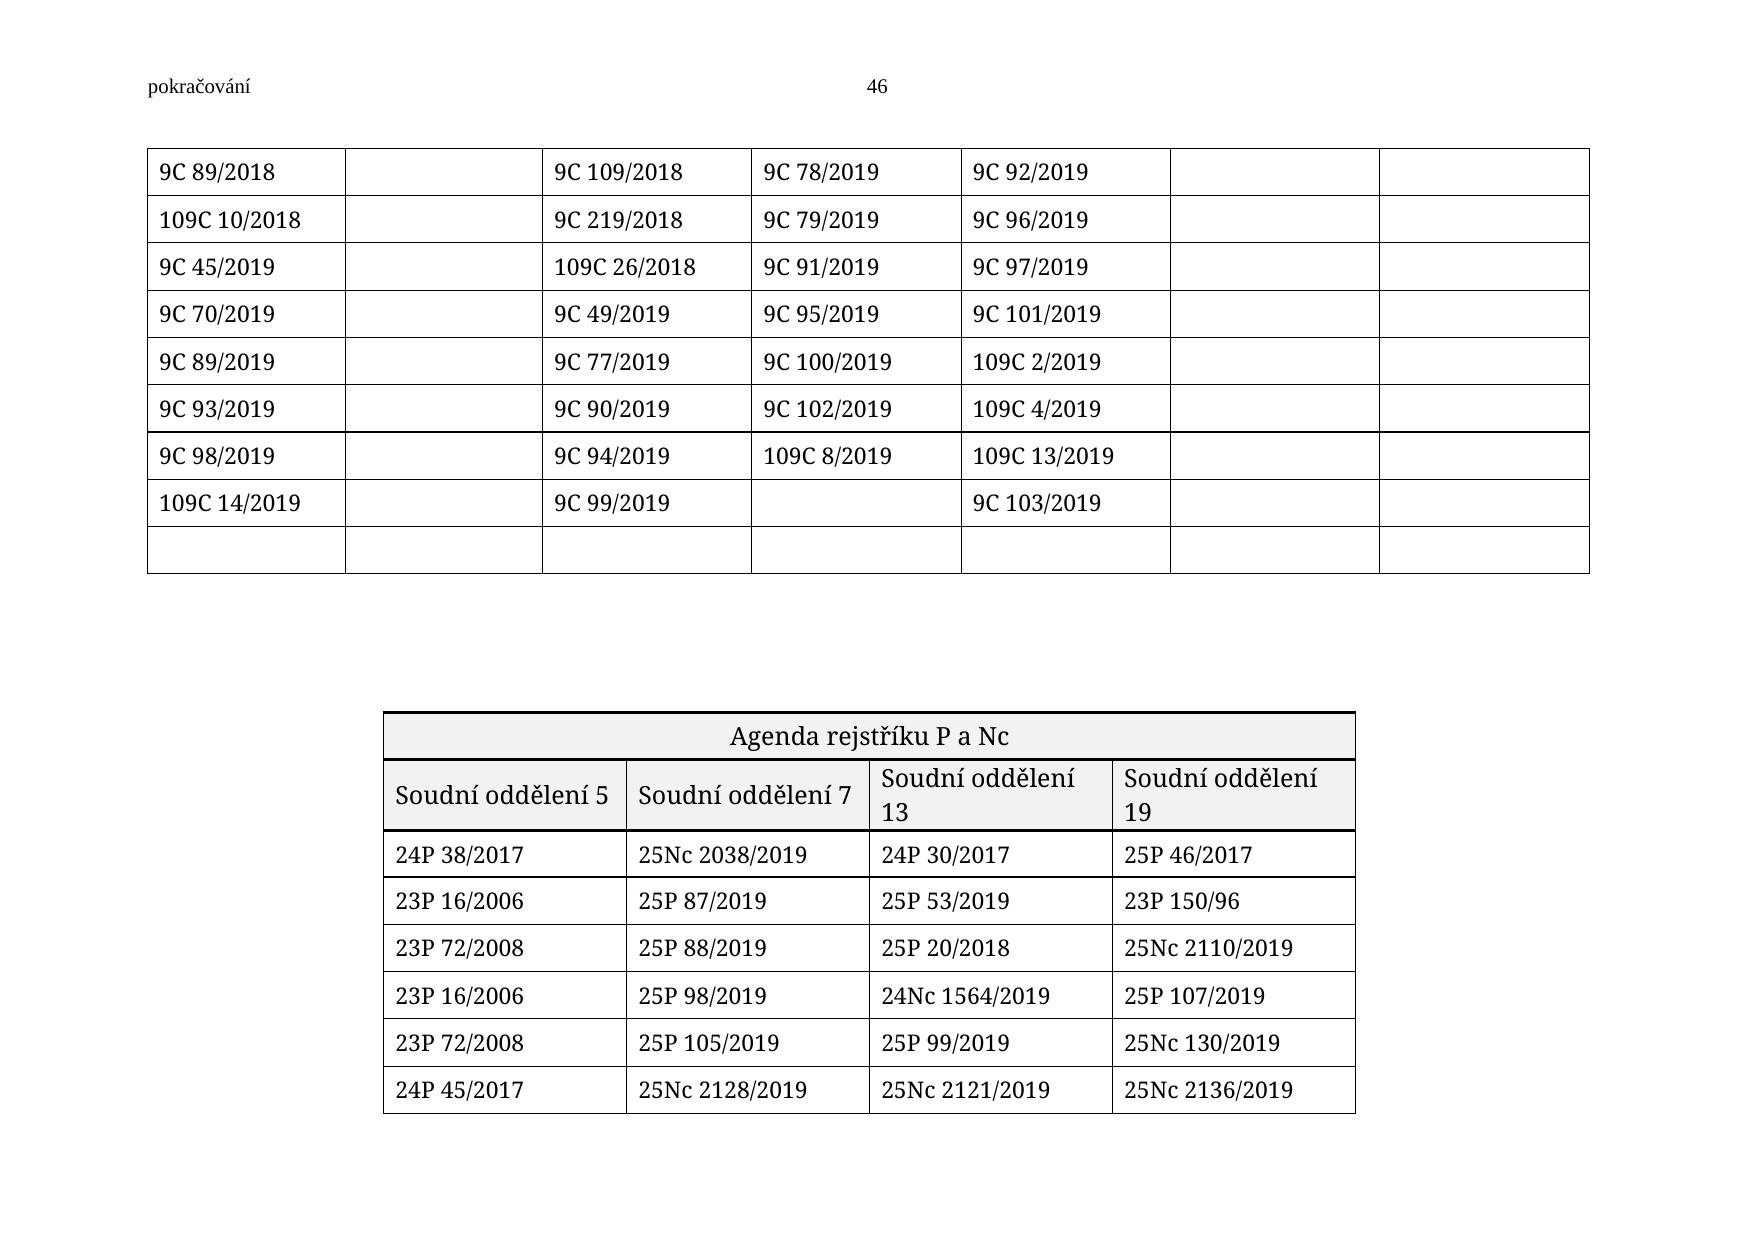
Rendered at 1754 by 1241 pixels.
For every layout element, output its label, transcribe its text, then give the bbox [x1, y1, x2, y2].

table_cell [1380, 480, 1589, 526]
table_cell [1171, 385, 1379, 431]
table_cell Soudní oddělení 7 [627, 761, 869, 829]
table_cell 23P 16/2006 [384, 878, 626, 924]
table_cell 109C 2/2019 [962, 338, 1170, 384]
table_cell 9C 219/2018 [543, 196, 751, 242]
table_cell 25P 20/2018 [870, 925, 1112, 971]
table_cell [346, 385, 542, 431]
table_cell 9C 94/2019 [543, 433, 751, 479]
table_cell [346, 149, 542, 195]
table_cell 109C 13/2019 [962, 433, 1170, 479]
table_cell 9C 109/2018 [543, 149, 751, 195]
table_cell 25P 87/2019 [627, 878, 869, 924]
table_cell [346, 196, 542, 242]
table_cell 25Nc 130/2019 [1113, 1019, 1355, 1066]
table_cell [346, 480, 542, 526]
table_cell [1171, 149, 1379, 195]
table_cell 25P 107/2019 [1113, 972, 1355, 1018]
table_cell 25P 99/2019 [870, 1019, 1112, 1066]
table_cell 9C 102/2019 [752, 385, 961, 431]
table_cell 9C 89/2019 [148, 338, 345, 384]
table_cell [1171, 196, 1379, 242]
table_cell [1171, 527, 1379, 573]
table_cell [1171, 480, 1379, 526]
table_cell 23P 72/2008 [384, 925, 626, 971]
table_cell 9C 93/2019 [148, 385, 345, 431]
table_cell 9C 96/2019 [962, 196, 1170, 242]
table_cell 9C 49/2019 [543, 291, 751, 337]
table_cell 25Nc 2038/2019 [627, 832, 869, 876]
table_cell [346, 433, 542, 479]
table_cell 109C 10/2018 [148, 196, 345, 242]
table_cell 23P 72/2008 [384, 1019, 626, 1066]
table_cell [1171, 291, 1379, 337]
table_cell [1380, 385, 1589, 431]
table_cell Soudní oddělení 13 [870, 761, 1112, 829]
table_cell 25Nc 2128/2019 [627, 1067, 869, 1113]
table_cell [148, 527, 345, 573]
table_cell 25P 53/2019 [870, 878, 1112, 924]
table_cell 25Nc 2136/2019 [1113, 1067, 1355, 1113]
table_cell 9C 101/2019 [962, 291, 1170, 337]
table_cell [1380, 243, 1589, 289]
table_cell 9C 45/2019 [148, 243, 345, 289]
table_cell 109C 26/2018 [543, 243, 751, 289]
table_cell [346, 338, 542, 384]
table_cell 23P 16/2006 [384, 972, 626, 1018]
table_cell [1380, 338, 1589, 384]
table_cell 25P 46/2017 [1113, 832, 1355, 876]
table_cell 24Nc 1564/2019 [870, 972, 1112, 1018]
table_cell Soudní oddělení 19 [1113, 761, 1355, 829]
table_cell [1171, 433, 1379, 479]
table_cell 25P 88/2019 [627, 925, 869, 971]
table_cell 24P 45/2017 [384, 1067, 626, 1113]
table_cell [346, 291, 542, 337]
table_cell 9C 97/2019 [962, 243, 1170, 289]
table_cell [346, 243, 542, 289]
table_cell 9C 89/2018 [148, 149, 345, 195]
table_cell 9C 98/2019 [148, 433, 345, 479]
table_cell 9C 100/2019 [752, 338, 961, 384]
table_cell [1171, 338, 1379, 384]
table_cell 24P 38/2017 [384, 832, 626, 876]
table_cell [752, 480, 961, 526]
table_cell [752, 527, 961, 573]
table_cell 25Nc 2121/2019 [870, 1067, 1112, 1113]
table_cell [1380, 433, 1589, 479]
table_cell 9C 79/2019 [752, 196, 961, 242]
table_cell 9C 103/2019 [962, 480, 1170, 526]
table_cell 9C 78/2019 [752, 149, 961, 195]
table_cell 9C 70/2019 [148, 291, 345, 337]
table_cell [1171, 243, 1379, 289]
table_cell 25P 98/2019 [627, 972, 869, 1018]
table_cell [962, 527, 1170, 573]
table_cell [1380, 527, 1589, 573]
table_cell 9C 95/2019 [752, 291, 961, 337]
table_cell [346, 527, 542, 573]
table_cell [1380, 196, 1589, 242]
table_cell 25P 105/2019 [627, 1019, 869, 1066]
table_cell [1380, 149, 1589, 195]
table_cell 9C 91/2019 [752, 243, 961, 289]
table_cell 25Nc 2110/2019 [1113, 925, 1355, 971]
table_cell Soudní oddělení 5 [384, 761, 626, 829]
table_cell 9C 90/2019 [543, 385, 751, 431]
table_header Agenda rejstříku P a Nc [384, 714, 1355, 758]
table_cell 109C 14/2019 [148, 480, 345, 526]
table_cell 9C 99/2019 [543, 480, 751, 526]
table_cell [543, 527, 751, 573]
table_cell 9C 92/2019 [962, 149, 1170, 195]
table_cell [1380, 291, 1589, 337]
table_cell 24P 30/2017 [870, 832, 1112, 876]
table_cell 109C 4/2019 [962, 385, 1170, 431]
table_cell 109C 8/2019 [752, 433, 961, 479]
table_cell 23P 150/96 [1113, 878, 1355, 924]
table_cell 9C 77/2019 [543, 338, 751, 384]
